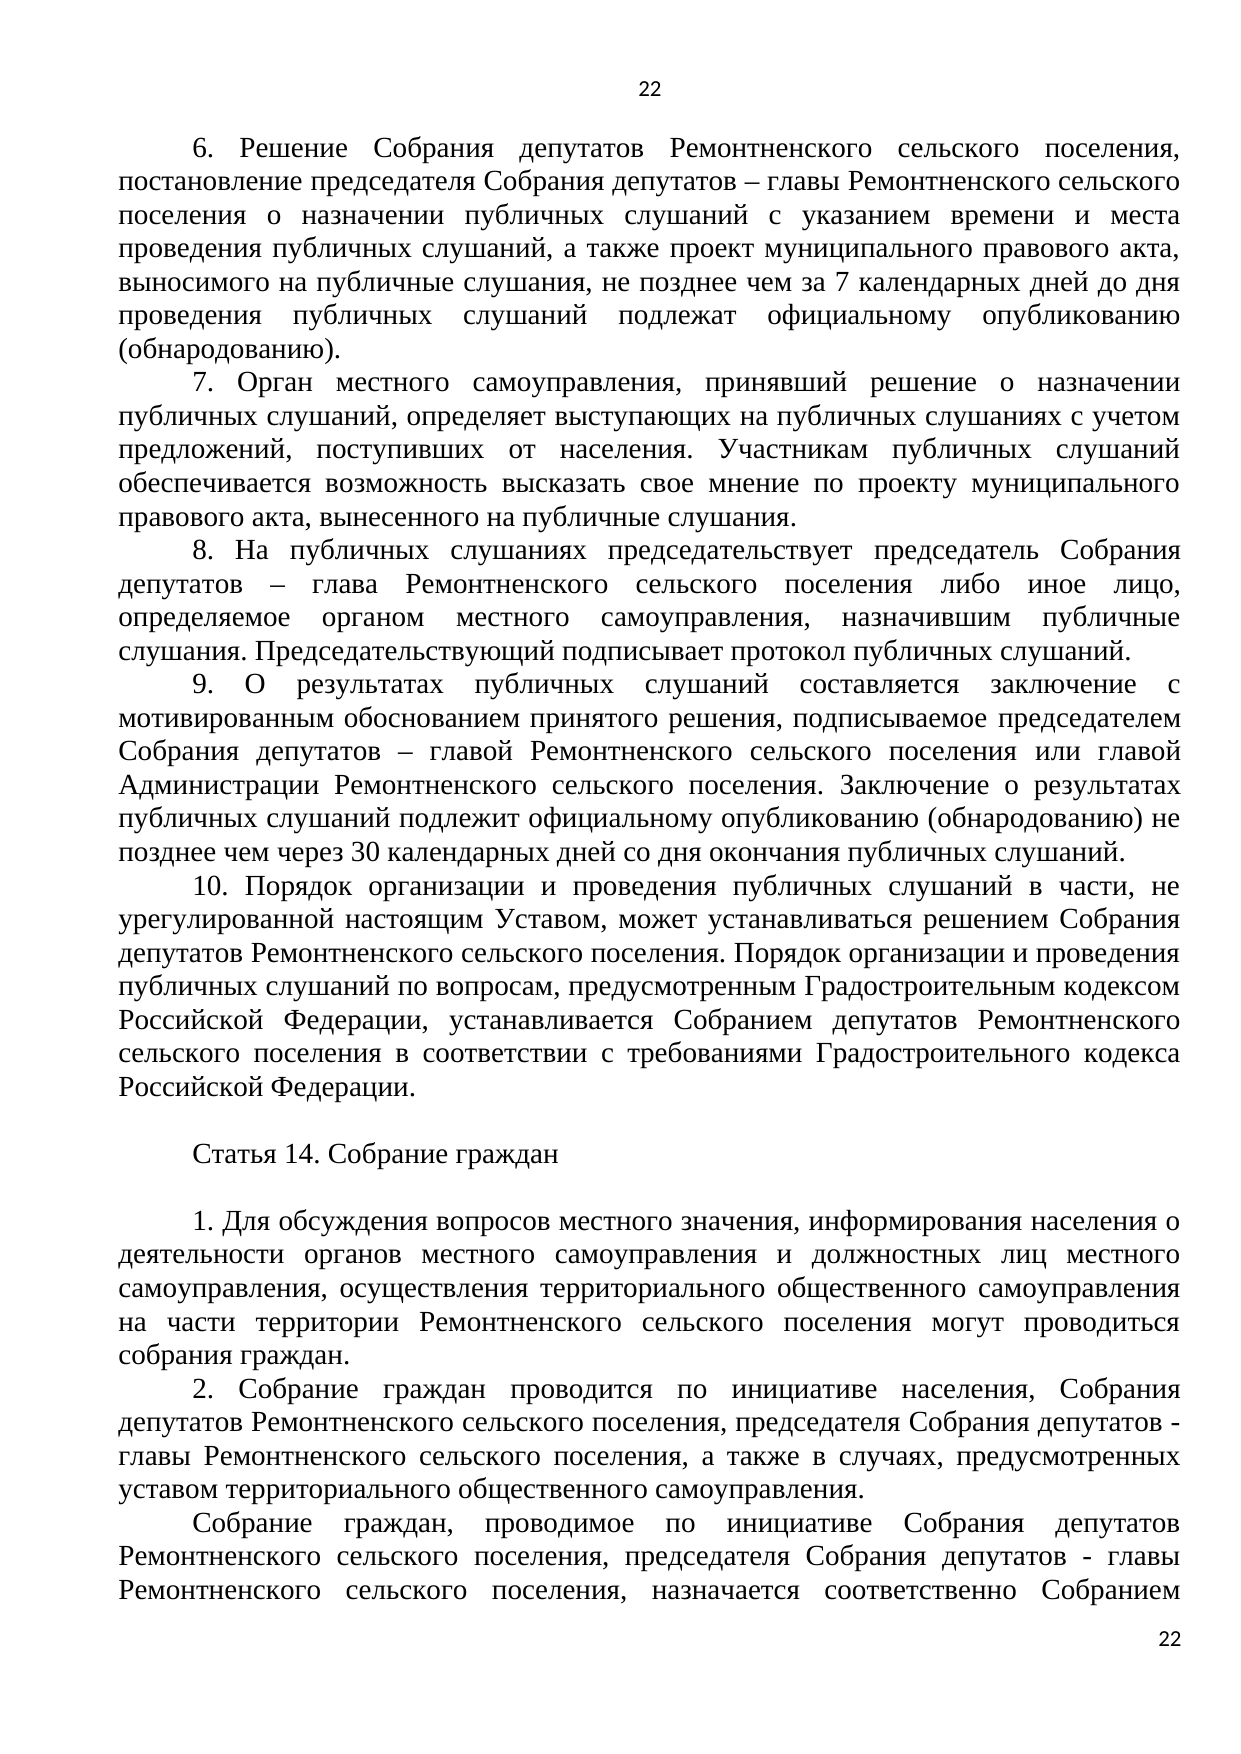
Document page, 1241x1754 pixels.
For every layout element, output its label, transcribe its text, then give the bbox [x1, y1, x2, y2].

text 9. О результатах публичных слушаний составляется заключение с мотивированным обоснованием принятого решения, подписываемое председателем Собрания депутатов – главой Ремонтненского сельского поселения или главой Администрации Ремонтненского сельского поселения. Заключение о результатах публичных слушаний подлежит официальному опубликованию (обнародованию) не позднее чем через 30 календарных дней со дня окончания публичных слушаний. [118, 666, 1181, 868]
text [118, 1505, 1181, 1606]
text 1. Для обсуждения вопросов местного значения, информирования населения о деятельности органов местного самоуправления и должностных лиц местного самоуправления, осуществления территориального общественного самоуправления на части территории Ремонтненского сельского поселения могут проводиться собрания граждан. [118, 1203, 1181, 1371]
text Статья 14. Собрание граждан [118, 1136, 1181, 1169]
text 8. На публичных слушаниях председательствует председатель Собрания депутатов – глава Ремонтненского сельского поселения либо иное лицо, определяемое органом местного самоуправления, назначившим публичные слушания. Председательствующий подписывает протокол публичных слушаний. [118, 532, 1181, 666]
text 7. Орган местного самоуправления, принявший решение о назначении публичных слушаний, определяет выступающих на публичных слушаниях с учетом предложений, поступивших от населения. Участникам публичных слушаний обеспечивается возможность высказать свое мнение по проекту муниципального правового акта, вынесенного на публичные слушания. [118, 364, 1181, 532]
text 2. Собрание граждан проводится по инициативе населения, Собрания депутатов Ремонтненского сельского поселения, председателя Собрания депутатов - главы Ремонтненского сельского поселения, а также в случаях, предусмотренных уставом территориального общественного самоуправления. [118, 1371, 1181, 1505]
text 6. Решение Собрания депутатов Ремонтненского сельского поселения, постановление председателя Собрания депутатов – главы Ремонтненского сельского поселения о назначении публичных слушаний с указанием времени и места проведения публичных слушаний, а также проект муниципального правового акта, выносимого на публичные слушания, не позднее чем за 7 календарных дней до дня проведения публичных слушаний подлежат официальному опубликованию (обнародованию). [118, 130, 1181, 364]
text 10. Порядок организации и проведения публичных слушаний в части, не урегулированной настоящим Уставом, может устанавливаться решением Собрания депутатов Ремонтненского сельского поселения. Порядок организации и проведения публичных слушаний по вопросам, предусмотренным Градостроительным кодексом Российской Федерации, устанавливается Собранием депутатов Ремонтненского сельского поселения в соответствии с требованиями Градостроительного кодекса Российской Федерации. [118, 868, 1181, 1102]
